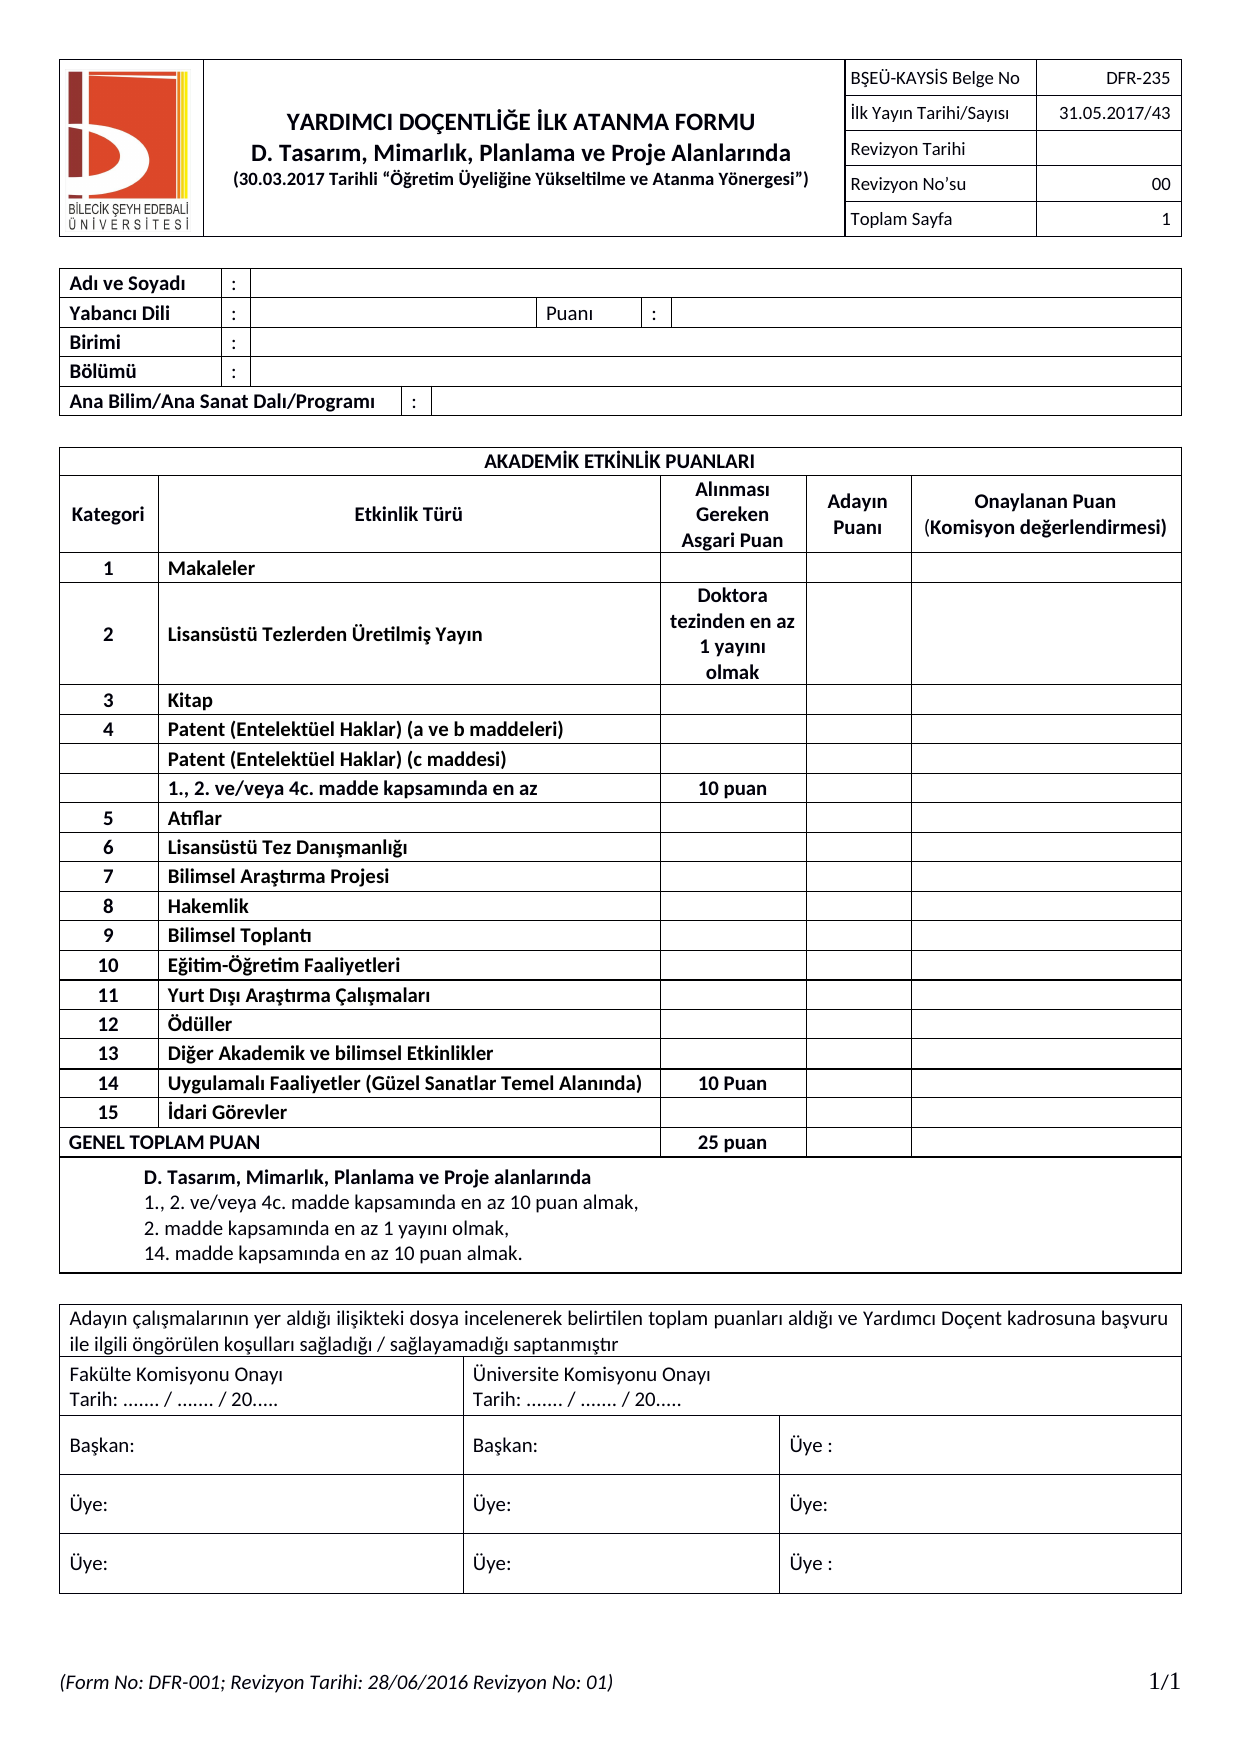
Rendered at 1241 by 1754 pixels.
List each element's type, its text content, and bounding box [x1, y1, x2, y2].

table_cell [661, 715, 806, 743]
table_cell [807, 1128, 911, 1156]
table_cell [807, 862, 911, 891]
table_cell [807, 715, 911, 743]
table_cell [807, 1039, 911, 1068]
table_cell [807, 892, 911, 920]
table_cell Üye: [780, 1475, 1181, 1533]
table_cell Eğitim-Öğretim Faaliyetleri [159, 951, 660, 979]
table_cell [912, 715, 1181, 743]
table_header DFR-235 [1037, 60, 1181, 94]
table_cell [661, 951, 806, 979]
table_cell Yabancı Dili [60, 298, 221, 327]
table_cell [912, 1098, 1181, 1127]
table_cell 00 [1037, 166, 1181, 201]
table_header Adayın çalışmalarının yer aldığı ilişikteki dosya incelenerek belirtilen toplam puanları aldığı ve Yardımcı Doçent kadrosuna başvuru ile ilgili öngörülen koşulları sağladığı / sağlayamadığı saptanmıştır [60, 1305, 1181, 1356]
table_cell 3 [60, 685, 158, 714]
table_cell Adayın Puanı [807, 476, 911, 552]
table_cell [912, 774, 1181, 802]
table_cell Üye : [780, 1534, 1181, 1592]
table_cell Uygulamalı Faaliyetler (Güzel Sanatlar Temel Alanında) [159, 1070, 660, 1097]
table_cell [661, 892, 806, 920]
table_cell 25 puan [661, 1128, 806, 1156]
table_cell [912, 951, 1181, 979]
table_cell Doktora tezinden en az 1 yayını olmak [661, 583, 806, 684]
table_cell Bölümü [60, 357, 221, 386]
table_cell Diğer Akademik ve bilimsel Etkinlikler [159, 1039, 660, 1068]
table_cell Üniversite Komisyonu Onayı Tarih: ....... / ....... / 20..... [464, 1357, 1181, 1415]
table_cell Kitap [159, 685, 660, 714]
table_cell [661, 1039, 806, 1068]
table_cell Üye: [60, 1534, 463, 1592]
table_cell [1037, 131, 1181, 165]
table_cell Üye : [780, 1416, 1181, 1474]
table_cell 11 [60, 981, 158, 1009]
table_header [251, 269, 1181, 297]
table_cell Alınması Gereken Asgari Puan [661, 476, 806, 552]
table_cell [912, 685, 1181, 714]
table_header Adı ve Soyadı [60, 269, 221, 297]
table_cell [807, 951, 911, 979]
table_cell [912, 553, 1181, 582]
table_cell Yurt Dışı Araştırma Çalışmaları [159, 981, 660, 1009]
table_cell Fakülte Komisyonu Onayı Tarih: ....... / ....... / 20..... [60, 1357, 463, 1415]
table_cell 2 [60, 583, 158, 684]
table_cell Puanı [537, 298, 641, 327]
table_cell Bilimsel Toplantı [159, 921, 660, 950]
table_cell [912, 803, 1181, 832]
table_cell [912, 1039, 1181, 1068]
table_cell [807, 921, 911, 950]
table_cell Revizyon No’su [846, 166, 1036, 201]
table_cell Ödüller [159, 1010, 660, 1038]
table_cell Üye: [464, 1475, 779, 1533]
table_cell 1 [60, 553, 158, 582]
table_cell Başkan: [464, 1416, 779, 1474]
table_header [60, 60, 203, 236]
table_cell Onaylanan Puan (Komisyon değerlendirmesi) [912, 476, 1181, 552]
table_cell Üye: [60, 1475, 463, 1533]
table_cell [251, 298, 536, 327]
table_cell [807, 1010, 911, 1038]
table_cell 13 [60, 1039, 158, 1068]
table_cell 6 [60, 833, 158, 861]
table_cell Kategori [60, 476, 158, 552]
table_cell [661, 1010, 806, 1038]
table_cell Üye: [464, 1534, 779, 1592]
table_cell 9 [60, 921, 158, 950]
table_header AKADEMİK ETKİNLİK PUANLARI [60, 448, 1181, 475]
table_cell 8 [60, 892, 158, 920]
table_cell Atıflar [159, 803, 660, 832]
table_cell Revizyon Tarihi [846, 131, 1036, 165]
table_cell 7 [60, 862, 158, 891]
table_cell 4 [60, 715, 158, 743]
table_cell : [222, 357, 250, 386]
table_cell [807, 774, 911, 802]
table_cell [807, 583, 911, 684]
table_cell [661, 744, 806, 773]
table_cell [807, 981, 911, 1009]
table_cell [807, 744, 911, 773]
table_cell [661, 862, 806, 891]
table_cell 5 [60, 803, 158, 832]
table_cell [661, 553, 806, 582]
table_cell İlk Yayın Tarihi/Sayısı [846, 96, 1036, 130]
table_header YARDIMCI DOÇENTLİĞE İLK ATANMA FORMU D. Tasarım, Mimarlık, Planlama ve Proje Alanlarında (30.03.2017 Tarihli “Öğretim Üyeliğine Yükseltilme ve Atanma Yönergesi”) [204, 60, 844, 236]
table_header : [222, 269, 250, 297]
table_cell 14 [60, 1070, 158, 1097]
table_cell 15 [60, 1098, 158, 1127]
table_cell [912, 892, 1181, 920]
table_cell Ana Bilim/Ana Sanat Dalı/Programı [60, 387, 401, 415]
table_cell [661, 981, 806, 1009]
table_cell Birimi [60, 328, 221, 356]
table_cell [912, 1128, 1181, 1156]
table_cell 31.05.2017/43 [1037, 96, 1181, 130]
table_cell 10 puan [661, 774, 806, 802]
table_cell Başkan: [60, 1416, 463, 1474]
table_cell Makaleler [159, 553, 660, 582]
table_cell [912, 921, 1181, 950]
table_cell GENEL TOPLAM PUAN [60, 1128, 660, 1156]
table_cell [912, 833, 1181, 861]
table_cell [912, 862, 1181, 891]
table_cell Patent (Entelektüel Haklar) (c maddesi) [159, 744, 660, 773]
table_cell : [222, 298, 250, 327]
table_cell 10 Puan [661, 1070, 806, 1097]
table_cell [912, 1070, 1181, 1097]
table_cell [661, 833, 806, 861]
table_cell [807, 1098, 911, 1127]
table_cell İdari Görevler [159, 1098, 660, 1127]
table_cell Patent (Entelektüel Haklar) (a ve b maddeleri) [159, 715, 660, 743]
table_cell : [222, 328, 250, 356]
table_cell [807, 553, 911, 582]
table_cell [807, 685, 911, 714]
table_cell Hakemlik [159, 892, 660, 920]
table_cell [672, 298, 1181, 327]
table_cell [661, 921, 806, 950]
table_cell [251, 328, 1181, 356]
table_cell [807, 1070, 911, 1097]
table_cell [251, 357, 1181, 386]
table_cell [807, 833, 911, 861]
table_header BŞEÜ-KAYSİS Belge No [846, 60, 1036, 94]
table_cell Etkinlik Türü [159, 476, 660, 552]
table_cell 10 [60, 951, 158, 979]
table_cell Lisansüstü Tezlerden Üretilmiş Yayın [159, 583, 660, 684]
table_cell [912, 1010, 1181, 1038]
table_cell [661, 685, 806, 714]
table_cell [661, 1098, 806, 1127]
picture [65, 69, 191, 232]
table_cell [432, 387, 1181, 415]
table_cell [661, 803, 806, 832]
table_cell 12 [60, 1010, 158, 1038]
table_cell 1., 2. ve/veya 4c. madde kapsamında en az [159, 774, 660, 802]
table_cell : [642, 298, 671, 327]
table_cell : [402, 387, 431, 415]
table_cell Toplam Sayfa [846, 202, 1036, 236]
table_cell [912, 981, 1181, 1009]
table_cell [60, 774, 158, 802]
table_cell [912, 744, 1181, 773]
table_cell Lisansüstü Tez Danışmanlığı [159, 833, 660, 861]
table_cell [807, 803, 911, 832]
table_cell D. Tasarım, Mimarlık, Planlama ve Proje alanlarında 1., 2. ve/veya 4c. madde kapsamında en az 10 puan almak, 2. madde kapsamında en az 1 yayını olmak, 14. madde kapsamında en az 10 puan almak. [60, 1158, 1181, 1272]
table_cell [60, 744, 158, 773]
table_cell [912, 583, 1181, 684]
table_cell 1 [1037, 202, 1181, 236]
table_cell Bilimsel Araştırma Projesi [159, 862, 660, 891]
